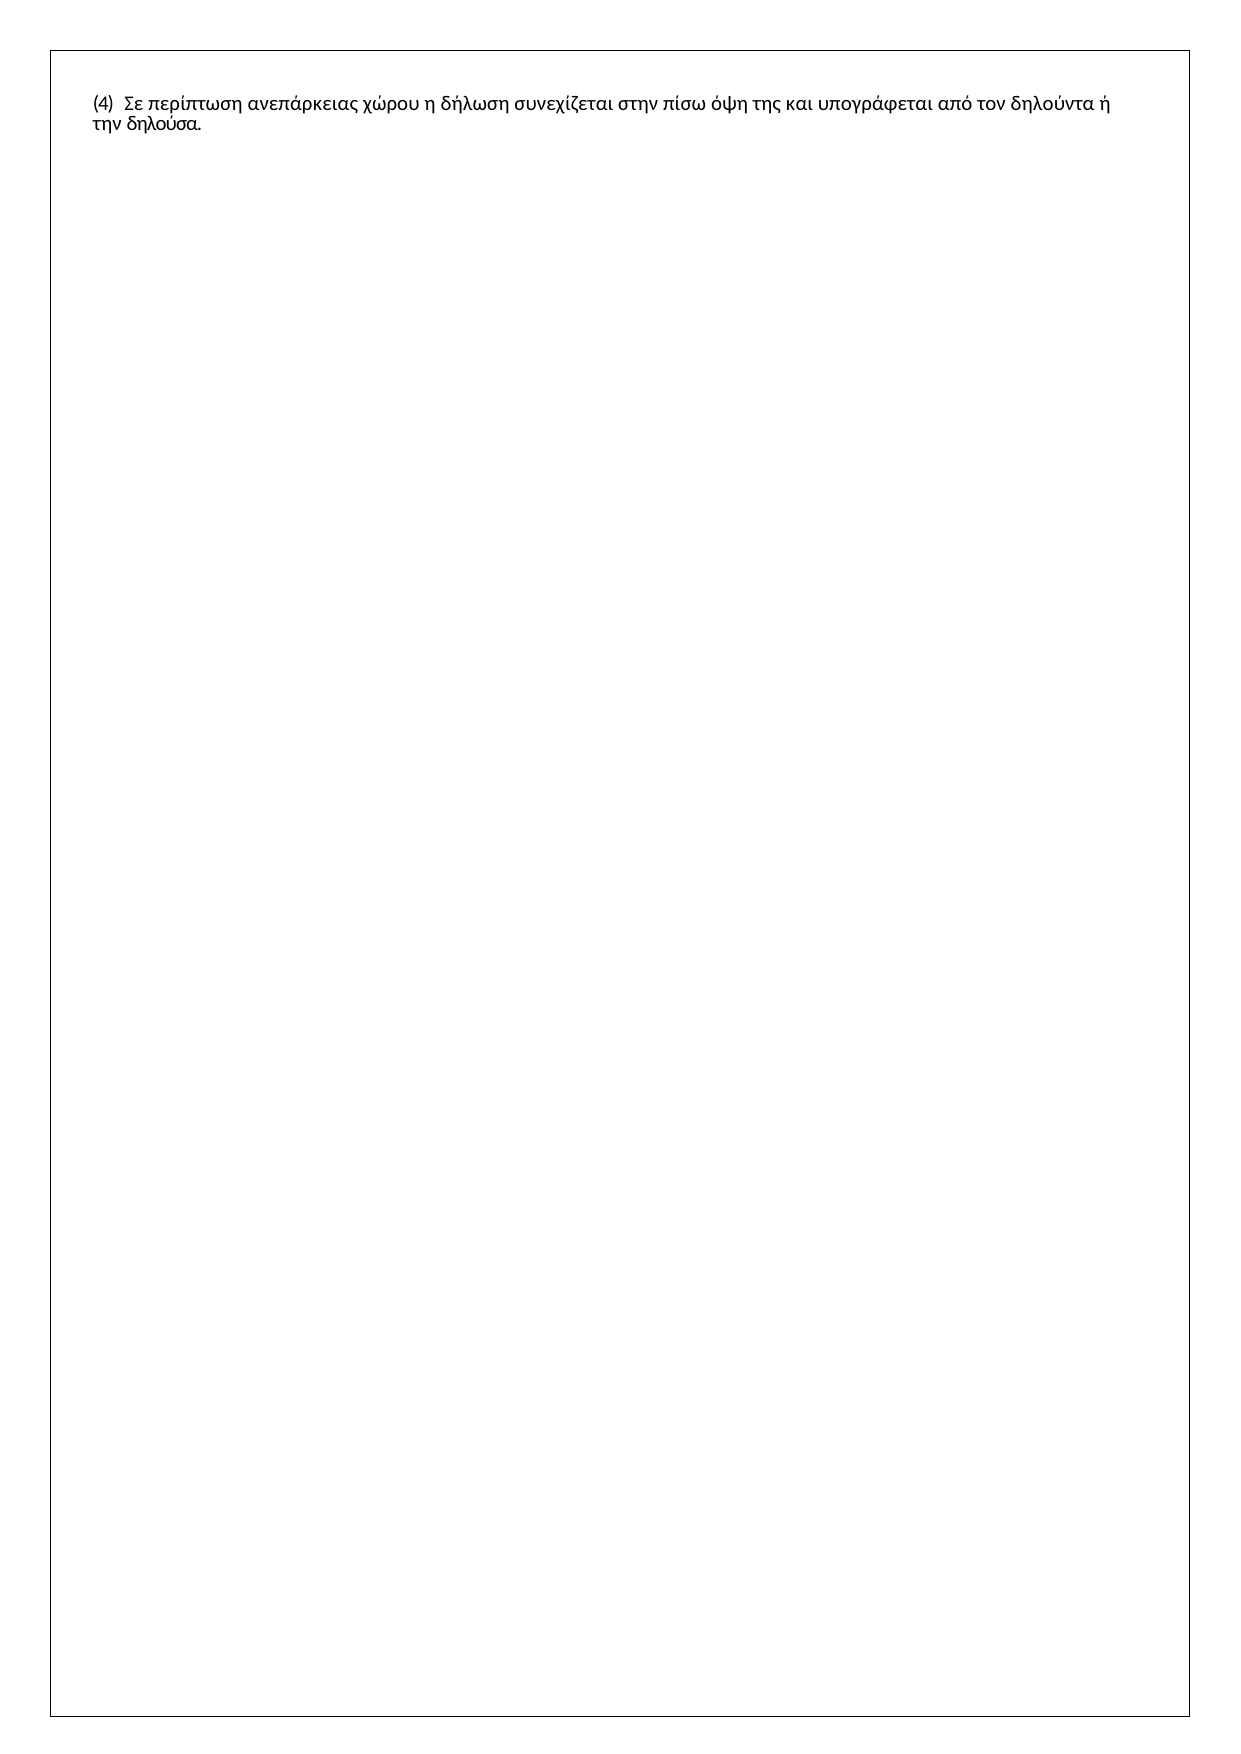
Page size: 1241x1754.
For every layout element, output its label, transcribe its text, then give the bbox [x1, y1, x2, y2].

text (4) Σε περίπτωση ανεπάρκειας χώρου η δήλωση συνεχίζεται στην πίσω όψη της και υπογράφεται από τον δηλούντα ή την δηλούσα. [93, 94, 1144, 135]
